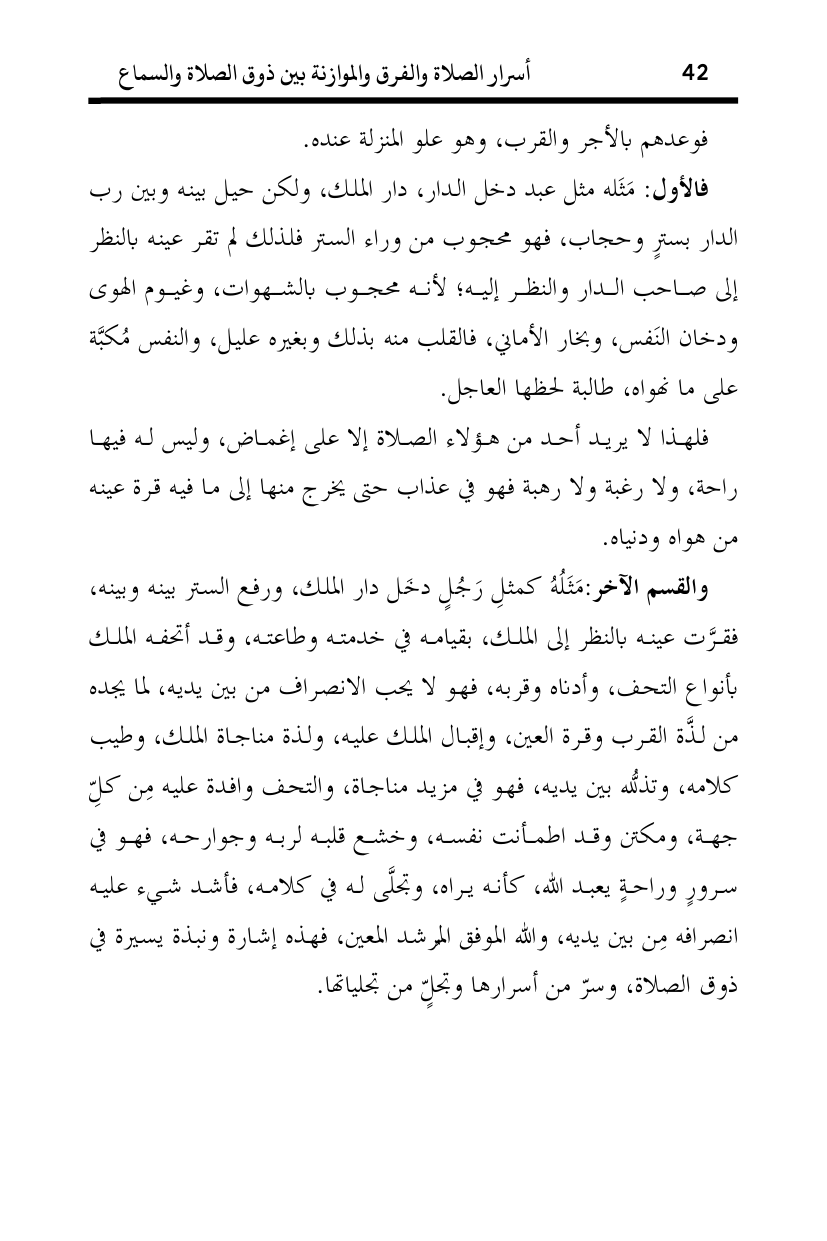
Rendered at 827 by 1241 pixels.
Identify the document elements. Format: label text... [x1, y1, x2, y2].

text فوعدهم بالأجر والقرب، وهو علو المنزلة عنده. [89, 115, 738, 165]
text والقسم الآخر:مَثَلُهُ كمثلِ رَجُلٍ دخَل دار الملك، ورفع الستر بينه وبينه، فقرَّت عينه بالنظر إلى الملك، بقيامه في خدمته وطاعته، وقد أتحفه الملك بأنواع التحف، وأدناه وقربه، فهو لا يحب الانصراف من بين يديه، لما يجده من لذَّة القرب وقرة العين، وإقبال الملك عليه، ولذة مناجاة الملك، وطيب كلامه، وتذلُّله بين يديه، فهو في مزيد مناجاة، والتحف وافدة عليه مِن كلِّ جهة، ومكتن وقد اطمأنت نفسه، وخشع قلبه لربه وجوارحه، فهو في سرورٍ وراحةٍ يعبد الله، كأنه يراه، وتجلَّى له في كلامه، فأشد شيء عليه انصرافه مِن بين يديه، والله الموفق المُرشد المعين، فهذه إشارة ونبذة يسيرة في ذوق الصلاة، وسرّ من أسرارها وتجلٍّ من تجلياتها. [89, 563, 738, 1011]
text فالأول: مَثَله مثل عبد دخل الدار، دار الملك، ولكن حيل بينه وبين رب الدار بسترٍ وحجاب، فهو محجوب من وراء الستر فلذلك لم تقر عينه بالنظر إلى صاحب الدار والنظر إليه؛ لأنه محجوب بالشهوات، وغيوم الهوى ودخان النَفس، وبخار الأماني، فالقلب منه بذلك وبغيره عليل، والنفس مُكبَّة على ما نهواه، طالبة لحظها العاجل. [89, 165, 738, 414]
text فلهذا لا يريد أحد من هؤلاء الصلاة إلا على إغماض، وليس له فيها راحة، ولا رغبة ولا رهبة فهو في عذاب حتى يخرج منها إلى ما فيه قرة عينه من هواه ودنياه. [89, 414, 738, 563]
